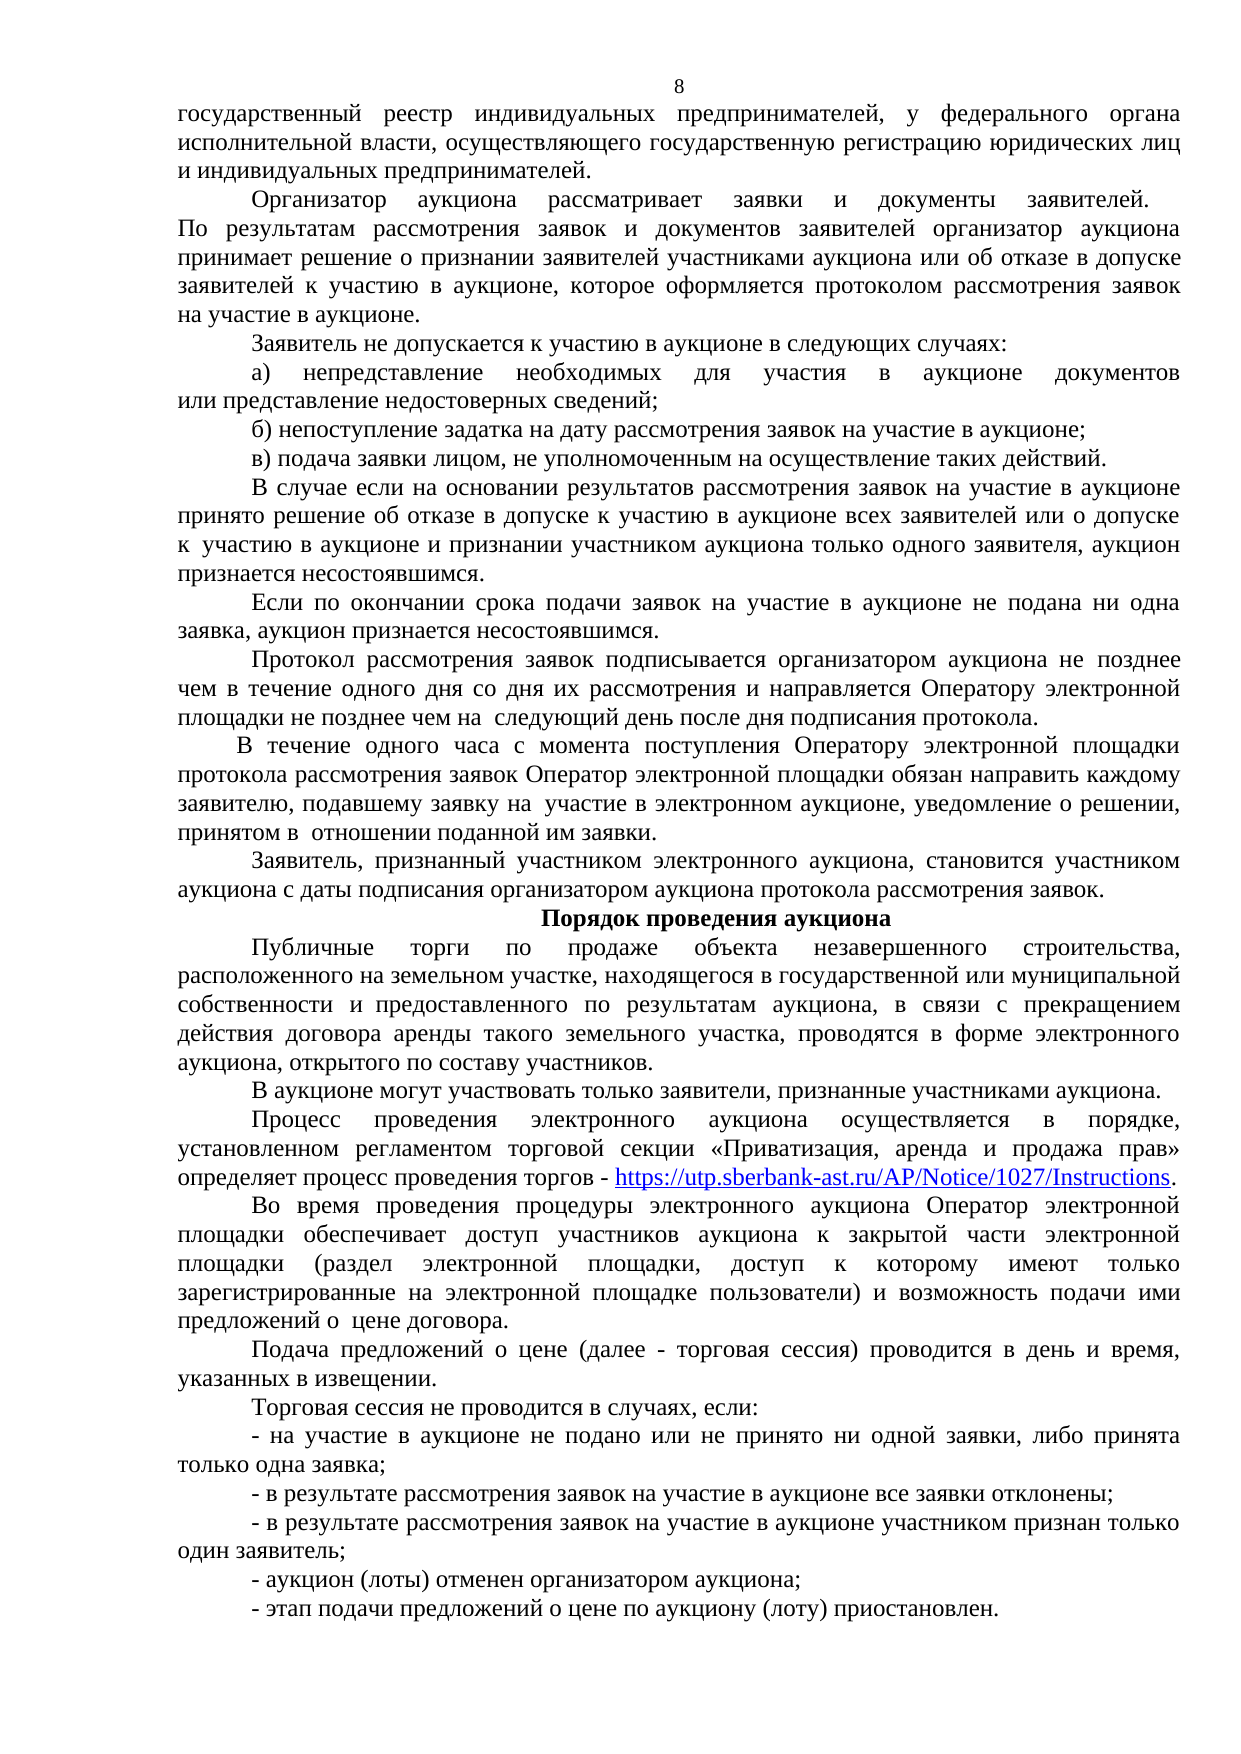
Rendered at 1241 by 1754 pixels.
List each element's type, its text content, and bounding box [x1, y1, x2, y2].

text В аукционе могут участвовать только заявители, признанные участниками аукциона. [177, 1075, 1181, 1104]
text в) подача заявки лицом, не уполномоченным на осуществление таких действий. [177, 443, 1181, 472]
text В случае если на основании результатов рассмотрения заявок на участие в аукционе принято решение об отказе в допуске к участию в аукционе всех заявителей или о допуске к участию в аукционе и признании участником аукциона только одного заявителя, аукцион признается несостоявшимся. [177, 472, 1181, 587]
list Порядок проведения аукциона [251, 903, 1181, 932]
text - на участие в аукционе не подано или не принято ни одной заявки, либо принята только одна заявка; [177, 1420, 1181, 1478]
text В течение одного часа с момента поступления Оператору электронной площадки протокола рассмотрения заявок Оператор электронной площадки обязан направить каждому заявителю, подавшему заявку на участие в электронном аукционе, уведомление о решении, принятом в отношении поданной им заявки. [177, 730, 1181, 845]
text - в результате рассмотрения заявок на участие в аукционе участником признан только один заявитель; [177, 1507, 1181, 1564]
text Торговая сессия не проводится в случаях, если: [177, 1392, 1181, 1420]
text Публичные торги по продаже объекта незавершенного строительства, расположенного на земельном участке, находящегося в государственной или муниципальной собственности и предоставленного по результатам аукциона, в связи с прекращением действия договора аренды такого земельного участка, проводятся в форме электронного аукциона, открытого по составу участников. [177, 932, 1181, 1075]
text Подача предложений о цене (далее - торговая сессия) проводится в день и время, указанных в извещении. [177, 1334, 1181, 1392]
text Процесс проведения электронного аукциона осуществляется в порядке, установленном регламентом торговой секции «Приватизация, аренда и продажа прав» определяет процесс проведения торгов - https://utp.sberbank-ast.ru/AP/Notice/1027/Instructions. [177, 1104, 1181, 1190]
text Организатор аукциона рассматривает заявки и документы заявителей. По результатам рассмотрения заявок и документов заявителей организатор аукциона принимает решение о признании заявителей участниками аукциона или об отказе в допуске заявителей к участию в аукционе, которое оформляется протоколом рассмотрения заявок на участие в аукционе. [177, 184, 1181, 328]
text Заявитель не допускается к участию в аукционе в следующих случаях: [177, 328, 1181, 357]
text Если по окончании срока подачи заявок на участие в аукционе не подана ни одна заявка, аукцион признается несостоявшимся. [177, 587, 1181, 644]
text - этап подачи предложений о цене по аукциону (лоту) приостановлен. [177, 1593, 1181, 1622]
text б) непоступление задатка на дату рассмотрения заявок на участие в аукционе; [177, 414, 1181, 443]
text а) непредставление необходимых для участия в аукционе документов или представление недостоверных сведений; [177, 357, 1181, 414]
text Во время проведения процедуры электронного аукциона Оператор электронной площадки обеспечивает доступ участников аукциона к закрытой части электронной площадки (раздел электронной площадки, доступ к которому имеют только зарегистрированные на электронной площадке пользователи) и возможность подачи ими предложений о цене договора. [177, 1190, 1181, 1334]
text Заявитель, признанный участником электронного аукциона, становится участником аукциона с даты подписания организатором аукциона протокола рассмотрения заявок. [177, 845, 1181, 903]
text Протокол рассмотрения заявок подписывается организатором аукциона не позднее чем в течение одного дня со дня их рассмотрения и направляется Оператору электронной площадки не позднее чем на следующий день после дня подписания протокола. [177, 644, 1181, 730]
text - аукцион (лоты) отменен организатором аукциона; [177, 1564, 1181, 1593]
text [177, 98, 1181, 184]
text - в результате рассмотрения заявок на участие в аукционе все заявки отклонены; [177, 1478, 1181, 1507]
